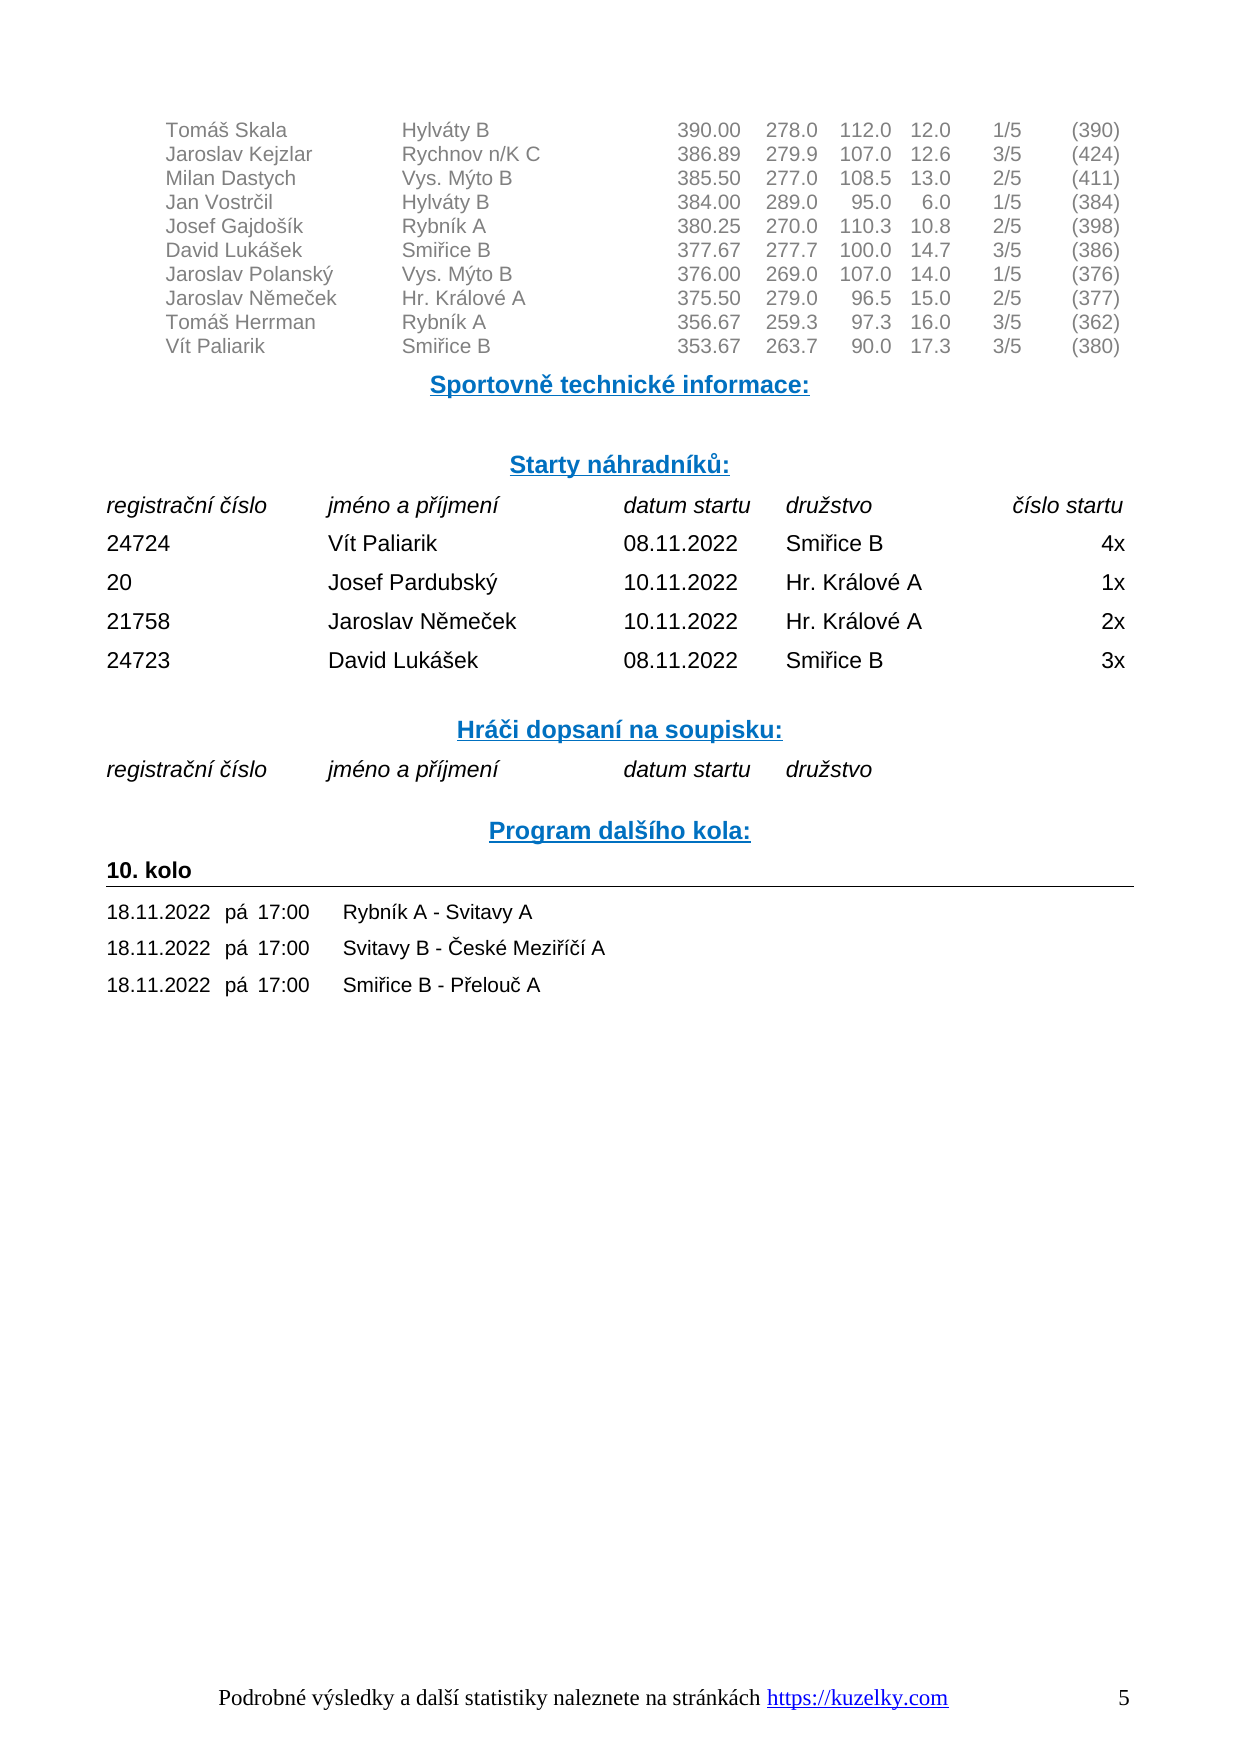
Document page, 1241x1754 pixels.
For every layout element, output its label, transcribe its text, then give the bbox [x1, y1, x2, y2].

text Jaroslav Němeček Hr. Králové A 375.50 279.0 96.5 15.0 2/5 (377) [106, 286, 1134, 310]
text 24723 David Lukášek 08.11.2022 Smiřice B 3x [106, 647, 1134, 673]
text Sportovně technické informace: [94, 370, 1145, 399]
text Jan Vostrčil Hylváty B 384.00 289.0 95.0 6.0 1/5 (384) [106, 190, 1134, 214]
text Hráči dopsaní na soupisku: [94, 686, 1145, 743]
text 24724 Vít Paliarik 08.11.2022 Smiřice B 4x [106, 530, 1134, 557]
text Tomáš Skala Hylváty B 390.00 278.0 112.0 12.0 1/5 (390) [106, 118, 1134, 142]
text 18.11.2022 pá 17:00 Rybník A - Svitavy A [106, 899, 1134, 923]
text Josef Gajdošík Rybník A 380.25 270.0 110.3 10.8 2/5 (398) [106, 214, 1134, 238]
text Tomáš Herrman Rybník A 356.67 259.3 97.3 16.0 3/5 (362) [106, 310, 1134, 334]
text David Lukášek Smiřice B 377.67 277.7 100.0 14.7 3/5 (386) [106, 238, 1134, 262]
text Milan Dastych Vys. Mýto B 385.50 277.0 108.5 13.0 2/5 (411) [106, 166, 1134, 190]
text registrační číslo jméno a příjmení datum startu družstvo [106, 756, 1134, 782]
text 21758 Jaroslav Němeček 10.11.2022 Hr. Králové A 2x [106, 608, 1134, 634]
text 10. kolo [106, 857, 1134, 886]
text registrační číslo jméno a příjmení datum startu družstvo číslo startu [106, 492, 1134, 518]
text Program dalšího kola: [94, 816, 1145, 845]
text Jaroslav Polanský Vys. Mýto B 376.00 269.0 107.0 14.0 1/5 (376) [106, 262, 1134, 286]
text Jaroslav Kejzlar Rychnov n/K C 386.89 279.9 107.0 12.6 3/5 (424) [106, 142, 1134, 166]
text 18.11.2022 pá 17:00 Svitavy B - České Meziříčí A [106, 936, 1134, 960]
text Starty náhradníků: [94, 450, 1145, 479]
text 18.11.2022 pá 17:00 Smiřice B - Přelouč A [106, 972, 1134, 996]
text Vít Paliarik Smiřice B 353.67 263.7 90.0 17.3 3/5 (380) [106, 334, 1134, 358]
text 20 Josef Pardubský 10.11.2022 Hr. Králové A 1x [106, 569, 1134, 596]
